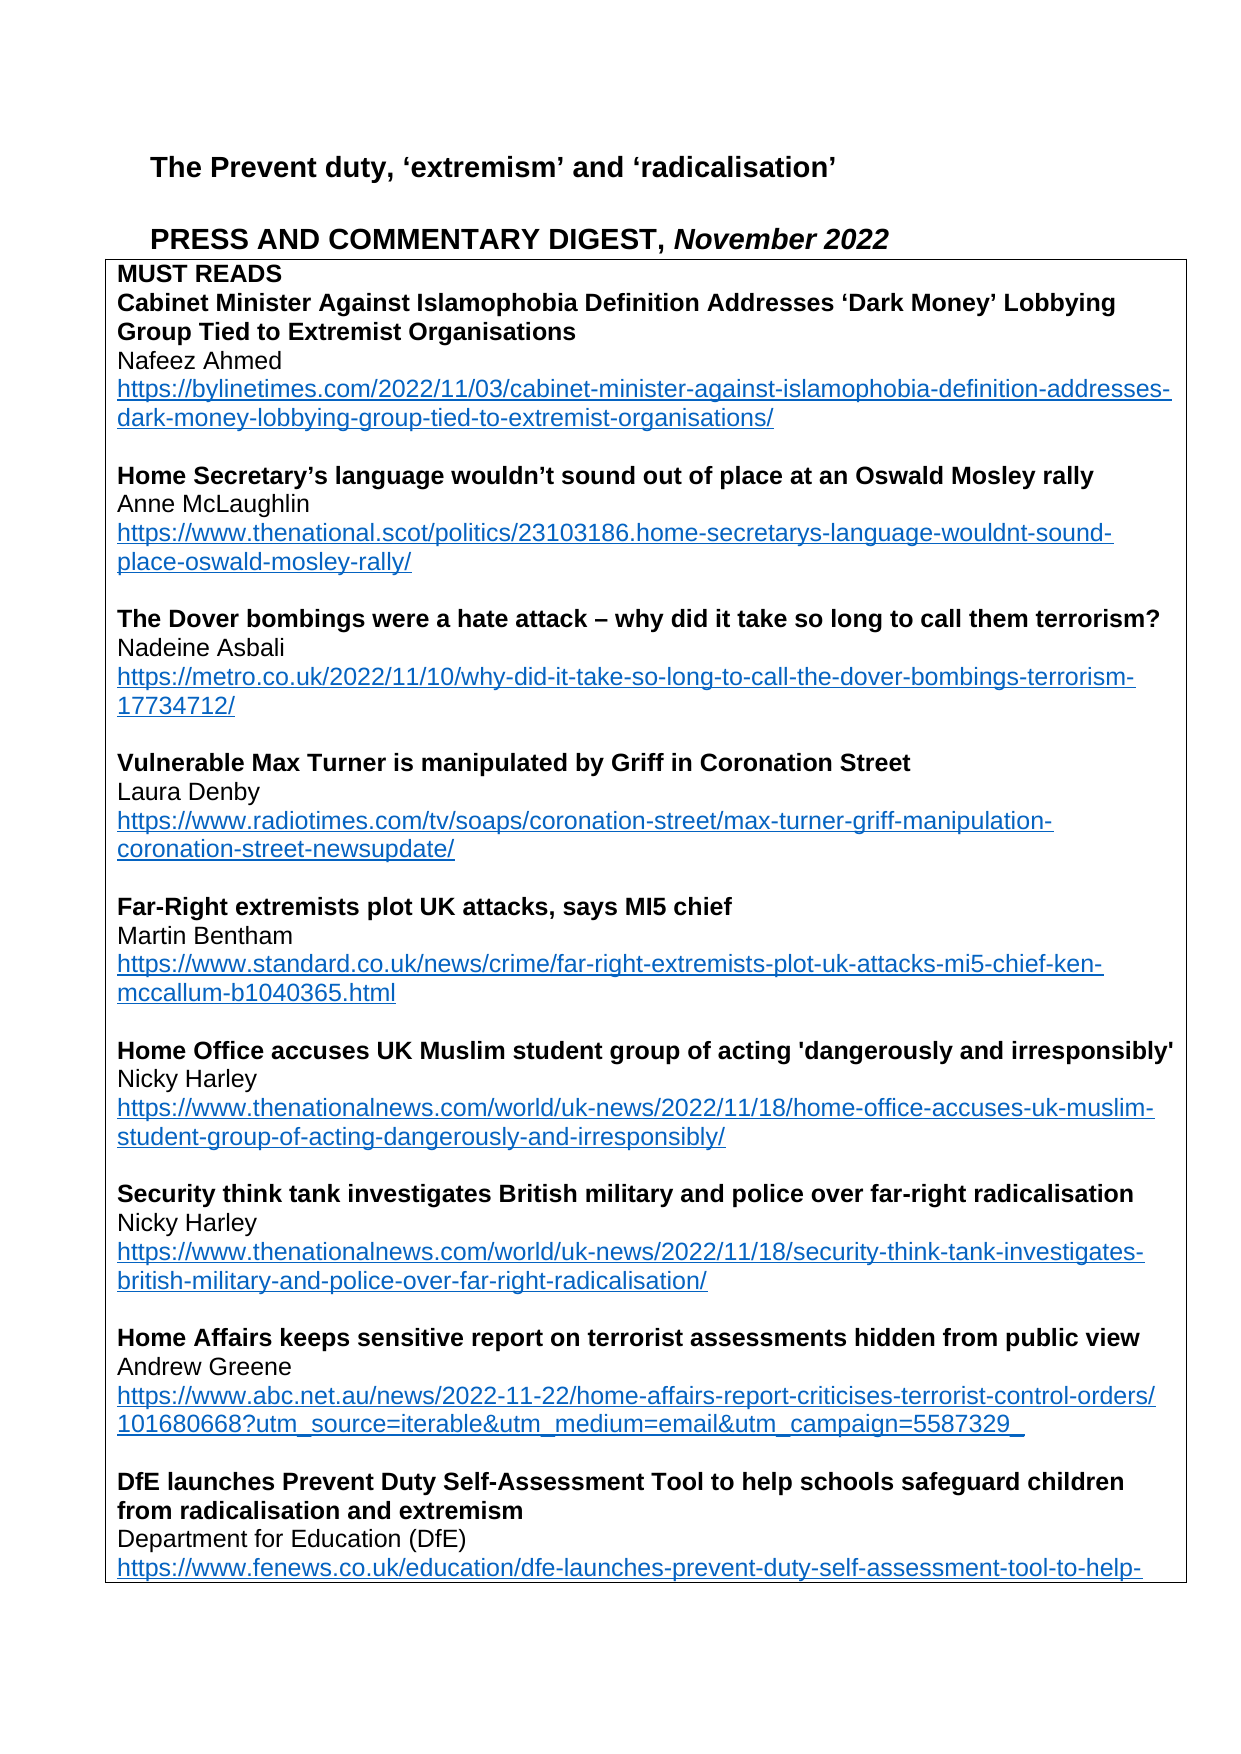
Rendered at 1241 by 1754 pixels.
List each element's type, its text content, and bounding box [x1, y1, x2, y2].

text The Prevent duty, ‘extremism’ and ‘radicalisation’ [150, 150, 1090, 183]
text PRESS AND COMMENTARY DIGEST, November 2022 [150, 222, 1090, 256]
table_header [106, 260, 1186, 1582]
